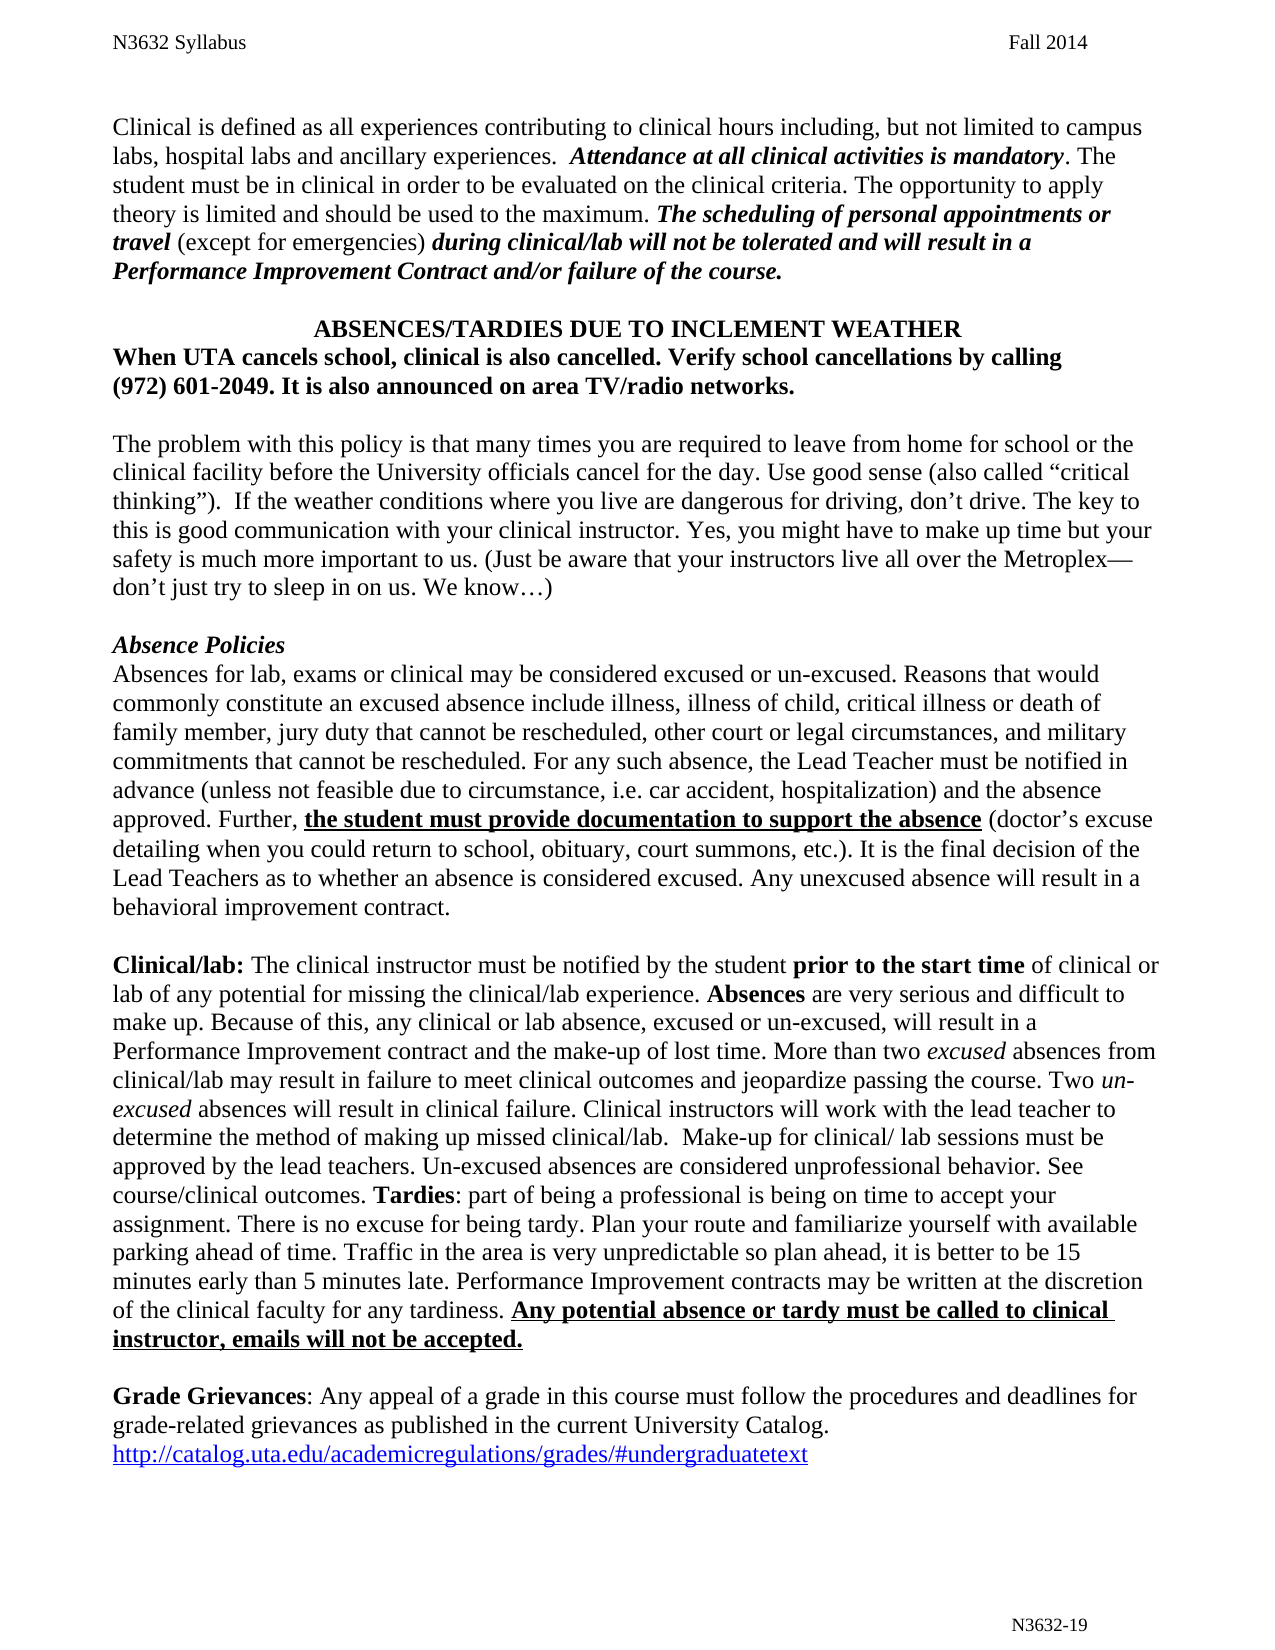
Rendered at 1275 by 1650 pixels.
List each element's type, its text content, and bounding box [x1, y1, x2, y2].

text Clinical/lab: The clinical instructor must be notified by the student prior to the start time of clinical or lab of any potential for missing the clinical/lab experience. Absences are very serious and difficult to make up. Because of this, any clinical or lab absence, excused or un-excused, will result in a Performance Improvement contract and the make-up of lost time. More than two excused absences from clinical/lab may result in failure to meet clinical outcomes and jeopardize passing the course. Two un-excused absences will result in clinical failure. Clinical instructors will work with the lead teacher to determine the method of making up missed clinical/lab. Make-up for clinical/ lab sessions must be approved by the lead teachers. Un-excused absences are considered unprofessional behavior. See course/clinical outcomes. Tardies: part of being a professional is being on time to accept your assignment. There is no excuse for being tardy. Plan your route and familiarize yourself with available parking ahead of time. Traffic in the area is very unpredictable so plan ahead, it is better to be 15 minutes early than 5 minutes late. Performance Improvement contracts may be written at the discretion of the clinical faculty for any tardiness. Any potential absence or tardy must be called to clinical instructor, emails will not be accepted. [112, 950, 1162, 1352]
text Clinical is defined as all experiences contributing to clinical hours including, but not limited to campus labs, hospital labs and ancillary experiences. Attendance at all clinical activities is mandatory. The student must be in clinical in order to be evaluated on the clinical criteria. The opportunity to apply theory is limited and should be used to the maximum. The scheduling of personal appointments or travel (except for emergencies) during clinical/lab will not be tolerated and will result in a Performance Improvement Contract and/or failure of the course. [112, 112, 1162, 285]
text Absences for lab, exams or clinical may be considered excused or un-excused. Reasons that would commonly constitute an excused absence include illness, illness of child, critical illness or death of family member, jury duty that cannot be rescheduled, other court or legal circumstances, and military commitments that cannot be rescheduled. For any such absence, the Lead Teacher must be notified in advance (unless not feasible due to circumstance, i.e. car accident, hospitalization) and the absence approved. Further, the student must provide documentation to support the absence (doctor’s excuse detailing when you could return to school, obituary, court summons, etc.). It is the final decision of the Lead Teachers as to whether an absence is considered excused. Any unexcused absence will result in a behavioral improvement contract. [112, 659, 1162, 921]
text Grade Grievances: Any appeal of a grade in this course must follow the procedures and deadlines for grade-related grievances as published in the current University Catalog. http://catalog.uta.edu/academicregulations/grades/#undergraduatetext [112, 1381, 1162, 1467]
text Absence Policies [112, 630, 1162, 659]
text When UTA cancels school, clinical is also cancelled. Verify school cancellations by calling (972) 601-2049. It is also announced on area TV/radio networks. [112, 342, 1162, 400]
text ABSENCES/TARDIES DUE TO INCLEMENT WEATHER [112, 314, 1162, 342]
text The problem with this policy is that many times you are required to leave from home for school or the clinical facility before the University officials cancel for the day. Use good sense (also called “critical thinking”). If the weather conditions where you live are dangerous for driving, don’t drive. The key to this is good communication with your clinical instructor. Yes, you might have to make up time but your safety is much more important to us. (Just be aware that your instructors live all over the Metroplex—don’t just try to sleep in on us. We know…) [112, 429, 1162, 601]
